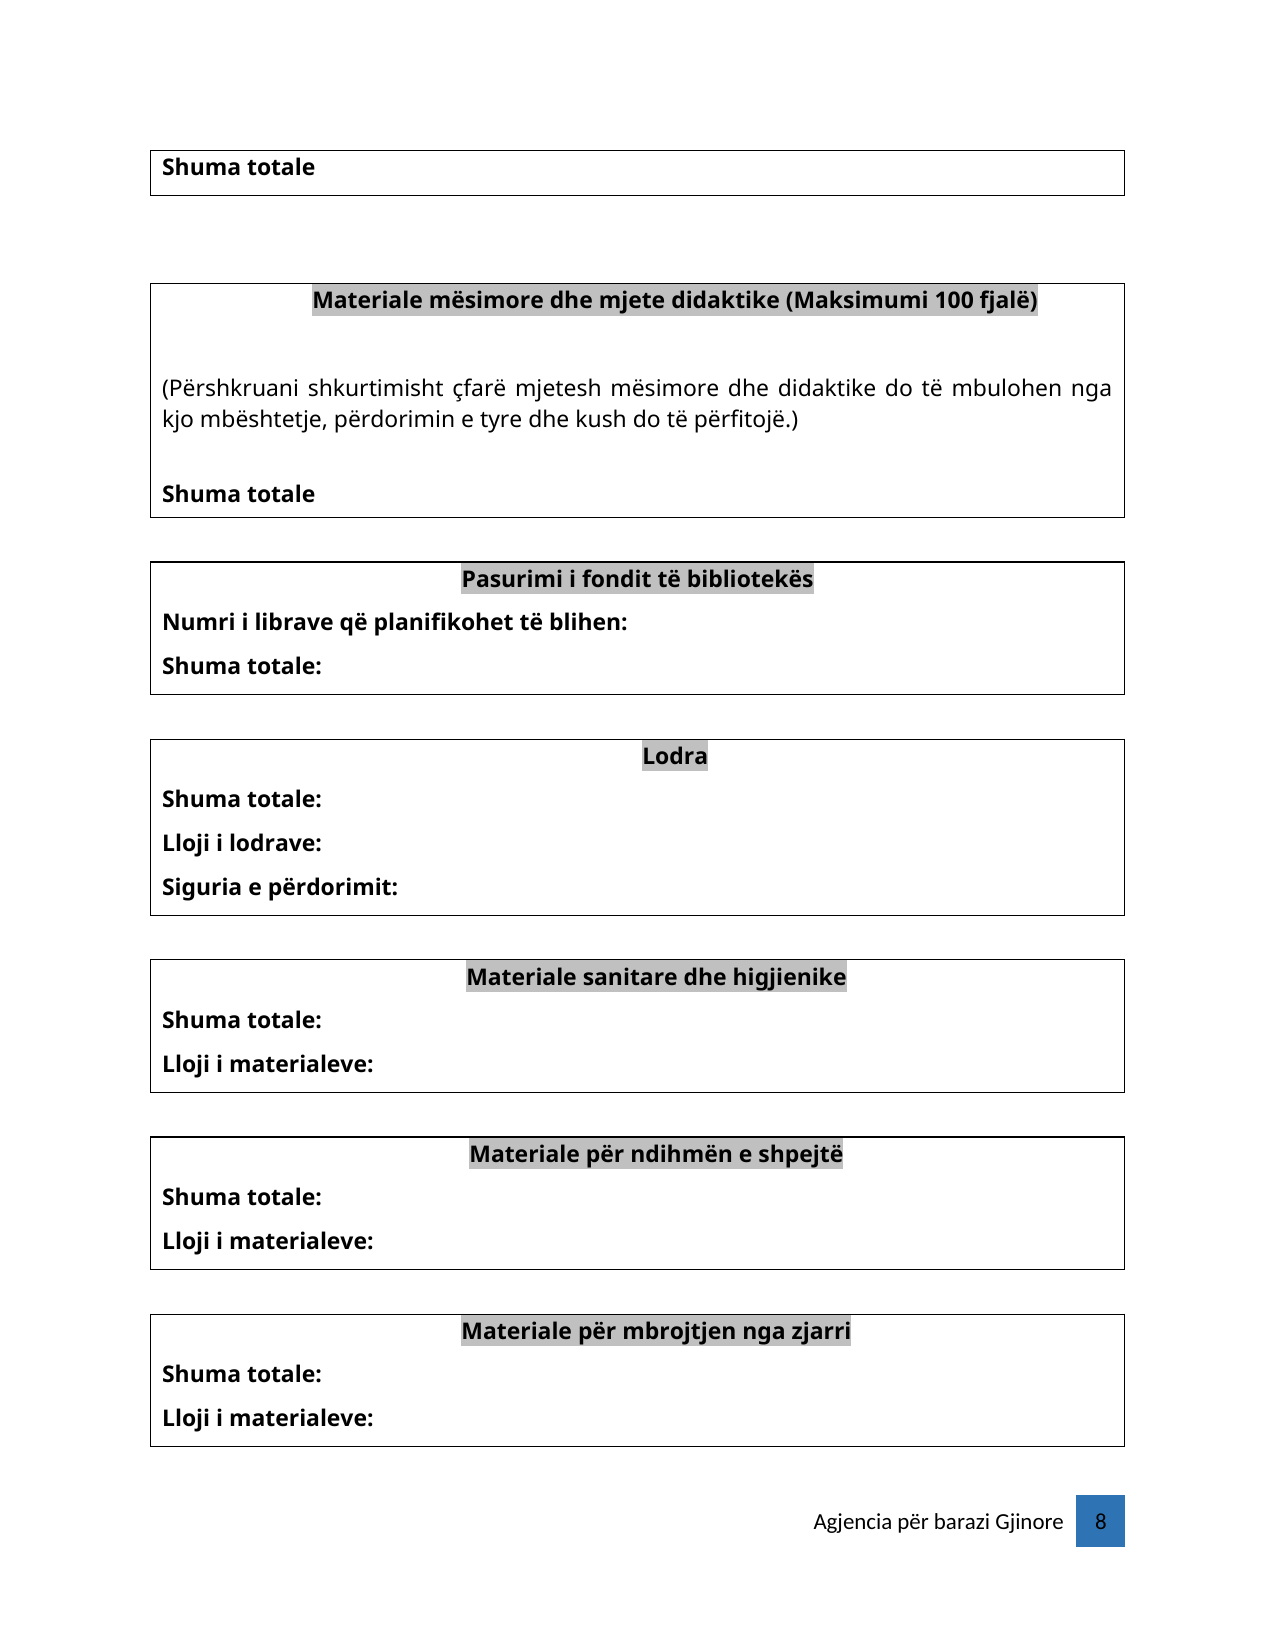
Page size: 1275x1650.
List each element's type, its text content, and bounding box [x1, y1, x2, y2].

table_header Materiale mësimore dhe mjete didaktike (Maksimumi 100 fjalë) (Përshkruani shkurtimisht çfarë mjetesh mësimore dhe didaktike do të mbulohen nga kjo mbështetje, përdorimin e tyre dhe kush do të përfitojë.) Shuma totale [151, 284, 1124, 517]
table_header Lodra Shuma totale: Lloji i lodrave: Siguria e përdorimit: [151, 740, 1124, 914]
table_header Materiale sanitare dhe higjienike Shuma totale: Lloji i materialeve: [151, 960, 1124, 1092]
table_header Materiale për ndihmën e shpejtë Shuma totale: Lloji i materialeve: [151, 1138, 1124, 1269]
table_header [151, 151, 1124, 195]
table_header Pasurimi i fondit të bibliotekës Numri i librave që planifikohet të blihen: Shuma totale: [151, 563, 1124, 694]
table_header Materiale për mbrojtjen nga zjarri Shuma totale: Lloji i materialeve: [151, 1315, 1124, 1446]
